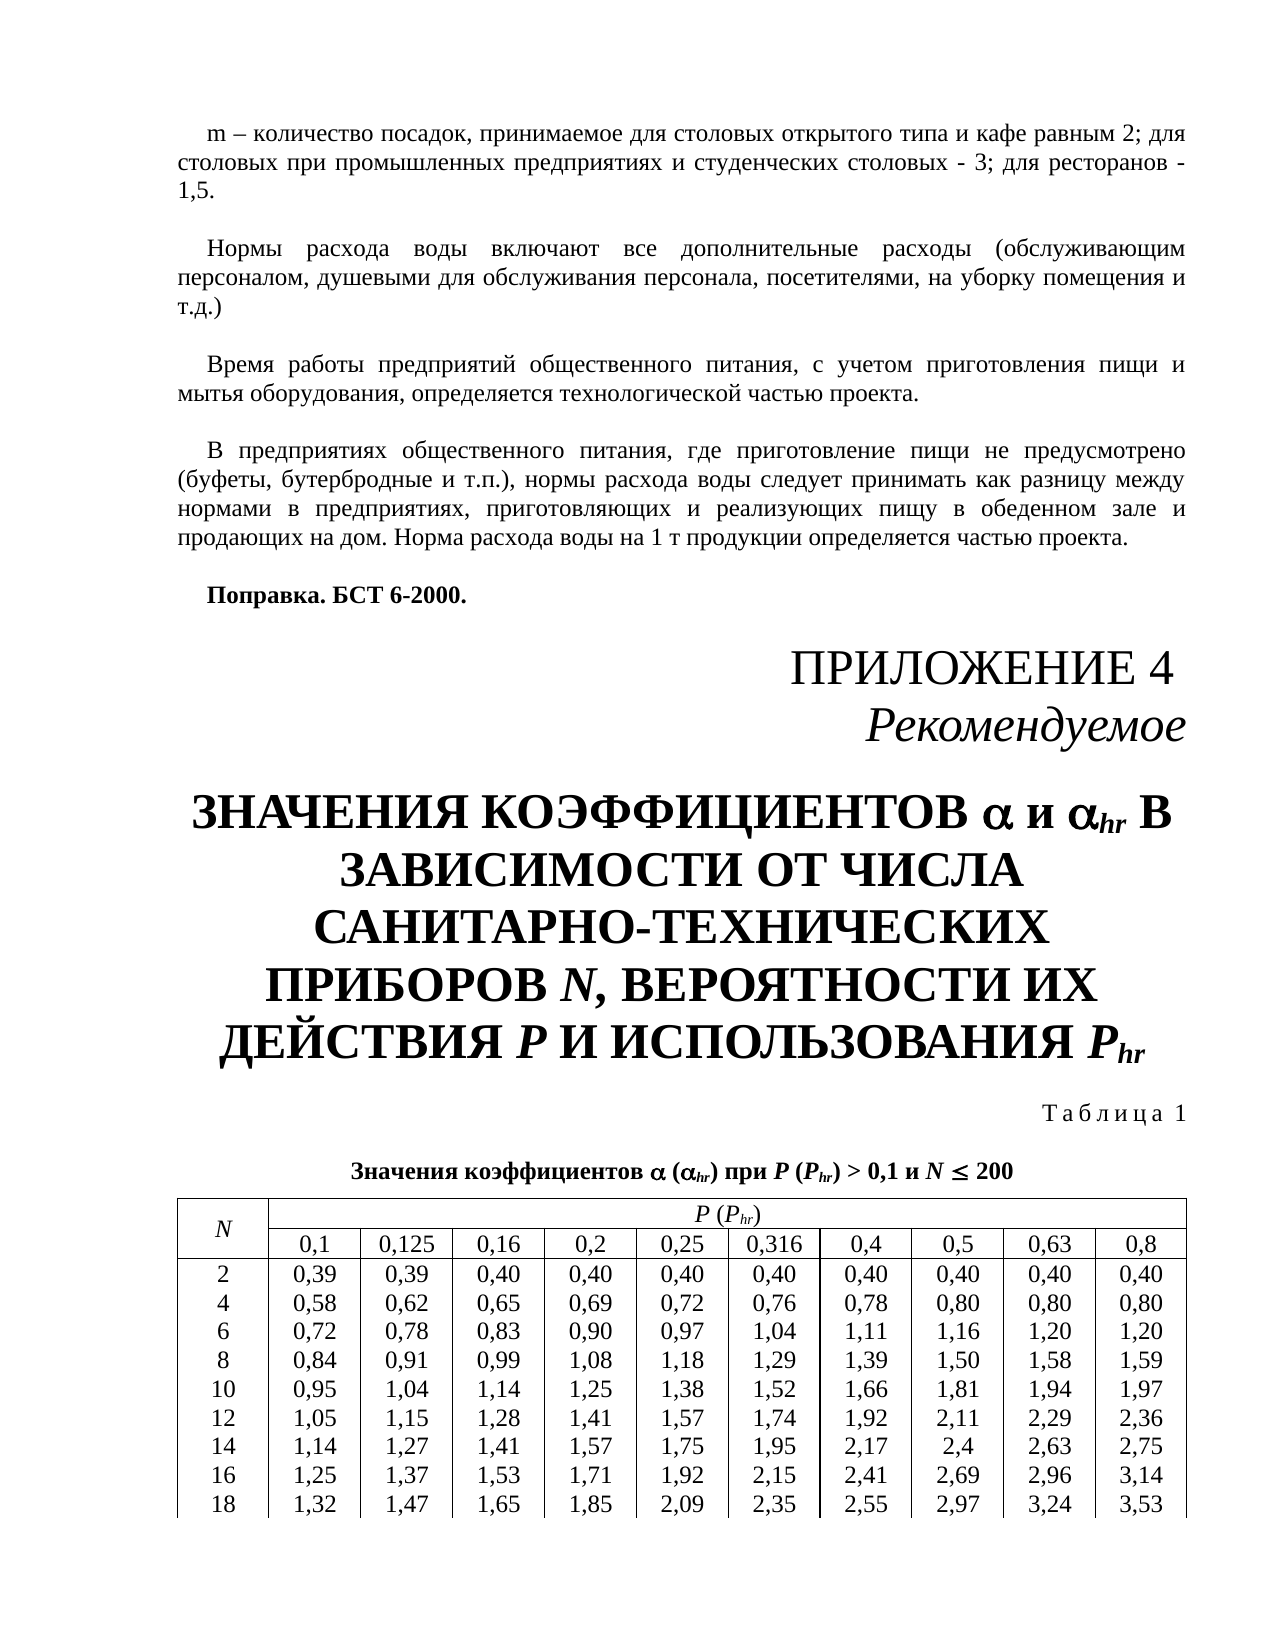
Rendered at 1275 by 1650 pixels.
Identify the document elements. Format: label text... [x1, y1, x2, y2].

text ПРИЛОЖЕНИЕ 4 Рекомендуемое [177, 638, 1186, 753]
text Время работы предприятий общественного питания, с учетом приготовления пищи и мытья оборудования, определяется технологической частью проекта. [177, 349, 1186, 406]
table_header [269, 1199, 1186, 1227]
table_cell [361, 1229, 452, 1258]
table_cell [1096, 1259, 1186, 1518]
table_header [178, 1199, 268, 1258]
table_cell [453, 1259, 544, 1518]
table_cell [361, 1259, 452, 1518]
text Значения коэффициентов (hr) при Р (Phr) > 0,1 и N 200 [177, 1156, 1186, 1185]
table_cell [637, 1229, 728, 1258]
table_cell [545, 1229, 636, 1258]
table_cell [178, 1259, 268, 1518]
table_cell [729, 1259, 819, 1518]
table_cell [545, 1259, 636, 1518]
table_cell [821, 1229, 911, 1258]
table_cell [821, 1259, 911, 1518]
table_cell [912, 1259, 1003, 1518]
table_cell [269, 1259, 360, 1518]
text m – количество посадок, принимаемое для столовых открытого типа и кафе равным 2; для столовых при промышленных предприятиях и студенческих столовых - 3; для ресторанов - 1,5. [177, 118, 1186, 204]
text Поправка. БСТ 6-2000. [177, 580, 1186, 608]
text ЗНАЧЕНИЯ КОЭФФИЦИЕНТОВ и hr В ЗАВИСИМОСТИ ОТ ЧИСЛА САНИТАРНО-ТЕХНИЧЕСКИХ ПРИБОРОВ N, ВЕРОЯТНОСТИ ИХ ДЕЙСТВИЯ Р И ИСПОЛЬЗОВАНИЯ Рhr [177, 782, 1186, 1069]
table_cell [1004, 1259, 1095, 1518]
text Нормы расхода воды включают все дополнительные расходы (обслуживающим персоналом, душевыми для обслуживания персонала, посетителями, на уборку помещения и т.д.) [177, 233, 1186, 320]
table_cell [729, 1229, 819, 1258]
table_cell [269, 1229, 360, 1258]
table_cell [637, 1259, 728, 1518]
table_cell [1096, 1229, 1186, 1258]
text В предприятиях общественного питания, где приготовление пищи не предусмотрено (буфеты, бутербродные и т.п.), нормы расхода воды следует принимать как разницу между нормами в предприятиях, приготовляющих и реализующих пищу в обеденном зале и продающих на дом. Норма расхода воды на 1 т продукции определяется частью проекта. [177, 436, 1186, 551]
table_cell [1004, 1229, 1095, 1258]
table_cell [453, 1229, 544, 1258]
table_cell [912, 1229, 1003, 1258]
text Таблица 1 [177, 1098, 1186, 1127]
